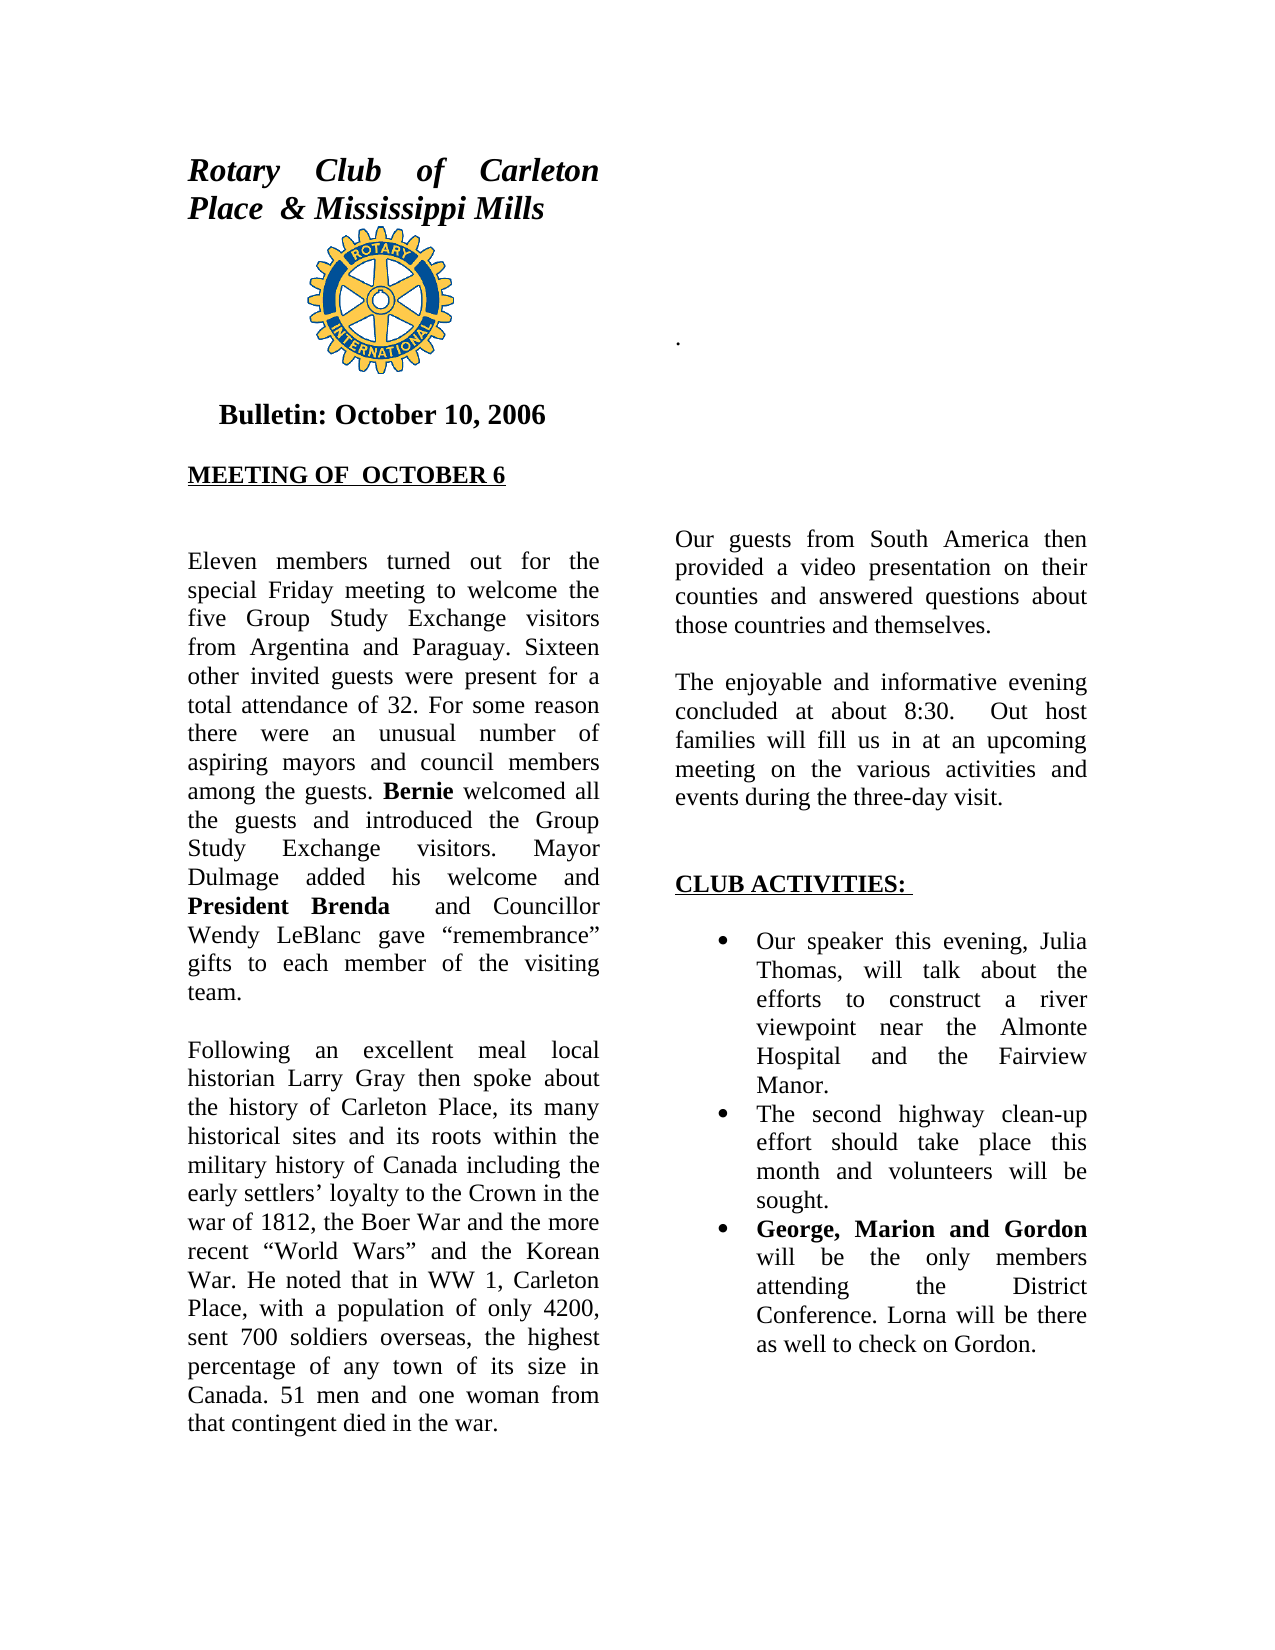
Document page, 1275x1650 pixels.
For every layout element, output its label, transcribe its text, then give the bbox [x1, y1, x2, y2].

list The second highway clean-up effort should take place this month and volunteers will be sought. [719, 1099, 1087, 1214]
text CLUB ACTIVITIES: [675, 869, 1087, 897]
text Our guests from South America then provided a video presentation on their counties and answered questions about those countries and themselves. [675, 524, 1087, 639]
text The enjoyable and informative evening concluded at about 8:30. Out host families will fill us in at an upcoming meeting on the various activities and events during the three-day visit. [675, 667, 1087, 811]
list George, Marion and Gordon will be the only members attending the District Conference. Lorna will be there as well to check on Gordon. [719, 1214, 1087, 1357]
picture [307, 226, 454, 374]
text Rotary Club of Carleton Place & Mississippi Mills [187, 150, 600, 227]
text Bulletin: October 10, 2006 [187, 397, 600, 431]
text . [675, 322, 1087, 351]
list Our speaker this evening, Julia Thomas, will talk about the efforts to construct a river viewpoint near the Almonte Hospital and the Fairview Manor. [719, 926, 1087, 1099]
text MEETING OF OCTOBER 6 [187, 460, 600, 488]
text Following an excellent meal local historian Larry Gray then spoke about the history of Carleton Place, its many historical sites and its roots within the military history of Canada including the early settlers’ loyalty to the Crown in the war of 1812, the Boer War and the more recent “World Wars” and the Korean War. He noted that in WW 1, Carleton Place, with a population of only 4200, sent 700 soldiers overseas, the highest percentage of any town of its size in Canada. 51 men and one woman from that contingent died in the war. [187, 1035, 600, 1437]
text Eleven members turned out for the special Friday meeting to welcome the five Group Study Exchange visitors from Argentina and Paraguay. Sixteen other invited guests were present for a total attendance of 32. For some reason there were an unusual number of aspiring mayors and council members among the guests. Bernie welcomed all the guests and introduced the Group Study Exchange visitors. Mayor Dulmage added his welcome and President Brenda and Councillor Wendy LeBlanc gave “remembrance” gifts to each member of the visiting team. [187, 546, 600, 1006]
